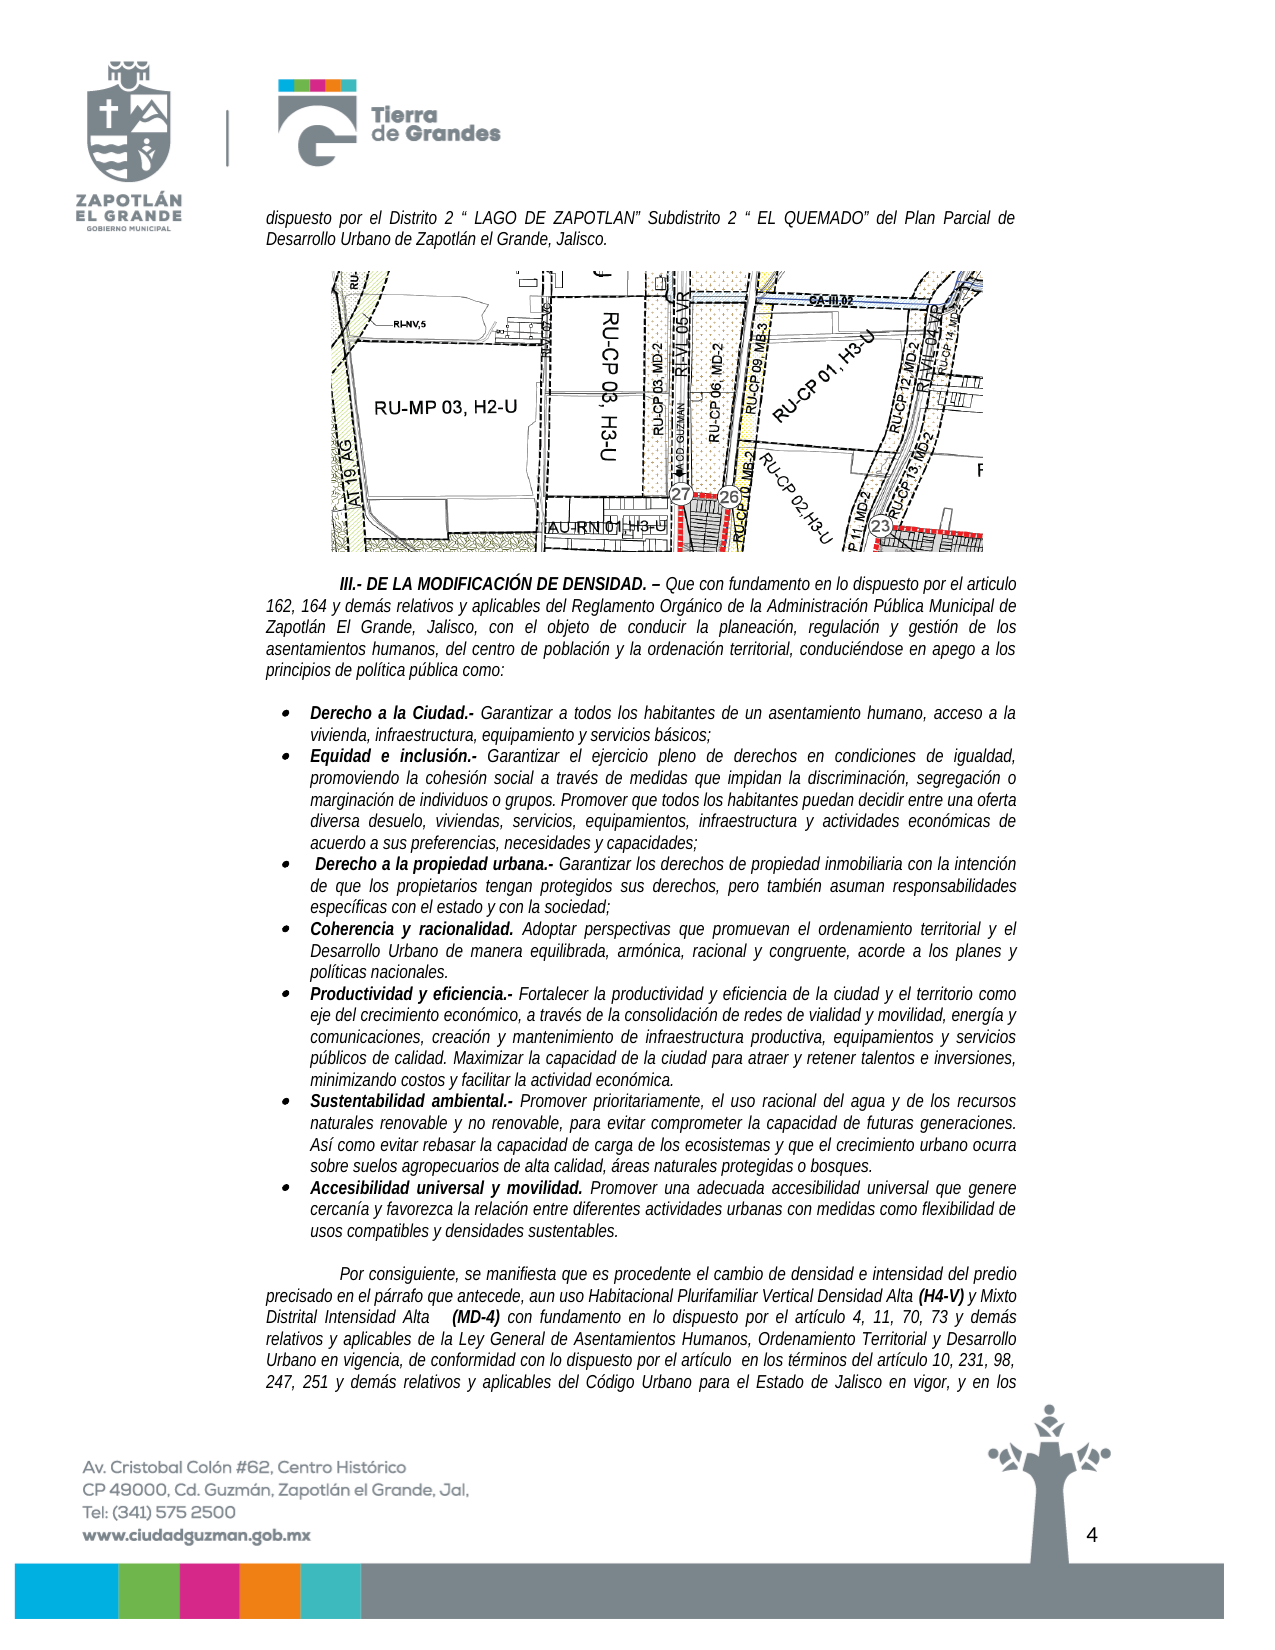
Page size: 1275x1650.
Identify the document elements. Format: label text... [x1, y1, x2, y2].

list Coherencia y racionalidad. Adoptar perspectivas que promuevan el ordenamiento territorial y el Desarrollo Urbano de manera equilibrada, armónica, racional y congruente, acorde a los planes y políticas nacionales. [281, 918, 1019, 983]
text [266, 1263, 1019, 1392]
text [266, 207, 1019, 250]
list Accesibilidad universal y movilidad. Promover una adecuada accesibilidad universal que genere cercanía y favorezca la relación entre diferentes actividades urbanas con medidas como flexibilidad de usos compatibles y densidades sustentables. [281, 1177, 1019, 1241]
picture [331, 271, 983, 552]
picture [0, 51, 1250, 249]
list Derecho a la Ciudad.- Garantizar a todos los habitantes de un asentamiento humano, acceso a la vivienda, infraestructura, equipamiento y servicios básicos; [281, 702, 1019, 745]
list Sustentabilidad ambiental.- Promover prioritariamente, el uso racional del agua y de los recursos naturales renovable y no renovable, para evitar comprometer la capacidad de futuras generaciones. Así como evitar rebasar la capacidad de carga de los ecosistemas y que el crecimiento urbano ocurra sobre suelos agropecuarios de alta calidad, áreas naturales protegidas o bosques. [281, 1090, 1019, 1177]
list Equidad e inclusión.- Garantizar el ejercicio pleno de derechos en condiciones de igualdad, promoviendo la cohesión social a través de medidas que impidan la discriminación, segregación o marginación de individuos o grupos. Promover que todos los habitantes puedan decidir entre una oferta diversa desuelo, viviendas, servicios, equipamientos, infraestructura y actividades económicas de acuerdo a sus preferencias, necesidades y capacidades; [281, 745, 1019, 853]
text III.- DE LA MODIFICACIÓN DE DENSIDAD. – Que con fundamento en lo dispuesto por el articulo 162, 164 y demás relativos y aplicables del Reglamento Orgánico de la Administración Pública Municipal de Zapotlán El Grande, Jalisco, con el objeto de conducir la planeación, regulación y gestión de los asentamientos humanos, del centro de población y la ordenación territorial, conduciéndose en apego a los principios de política pública como: [266, 573, 1019, 681]
list Productividad y eficiencia.- Fortalecer la productividad y eficiencia de la ciudad y el territorio como eje del crecimiento económico, a través de la consolidación de redes de vialidad y movilidad, energía y comunicaciones, creación y mantenimiento de infraestructura productiva, equipamientos y servicios públicos de calidad. Maximizar la capacidad de la ciudad para atraer y retener talentos e inversiones, minimizando costos y facilitar la actividad económica. [281, 983, 1019, 1090]
list Derecho a la propiedad urbana.- Garantizar los derechos de propiedad inmobiliaria con la intención de que los propietarios tengan protegidos sus derechos, pero también asuman responsabilidades específicas con el estado y con la sociedad; [281, 853, 1019, 918]
picture [0, 1384, 1261, 1650]
